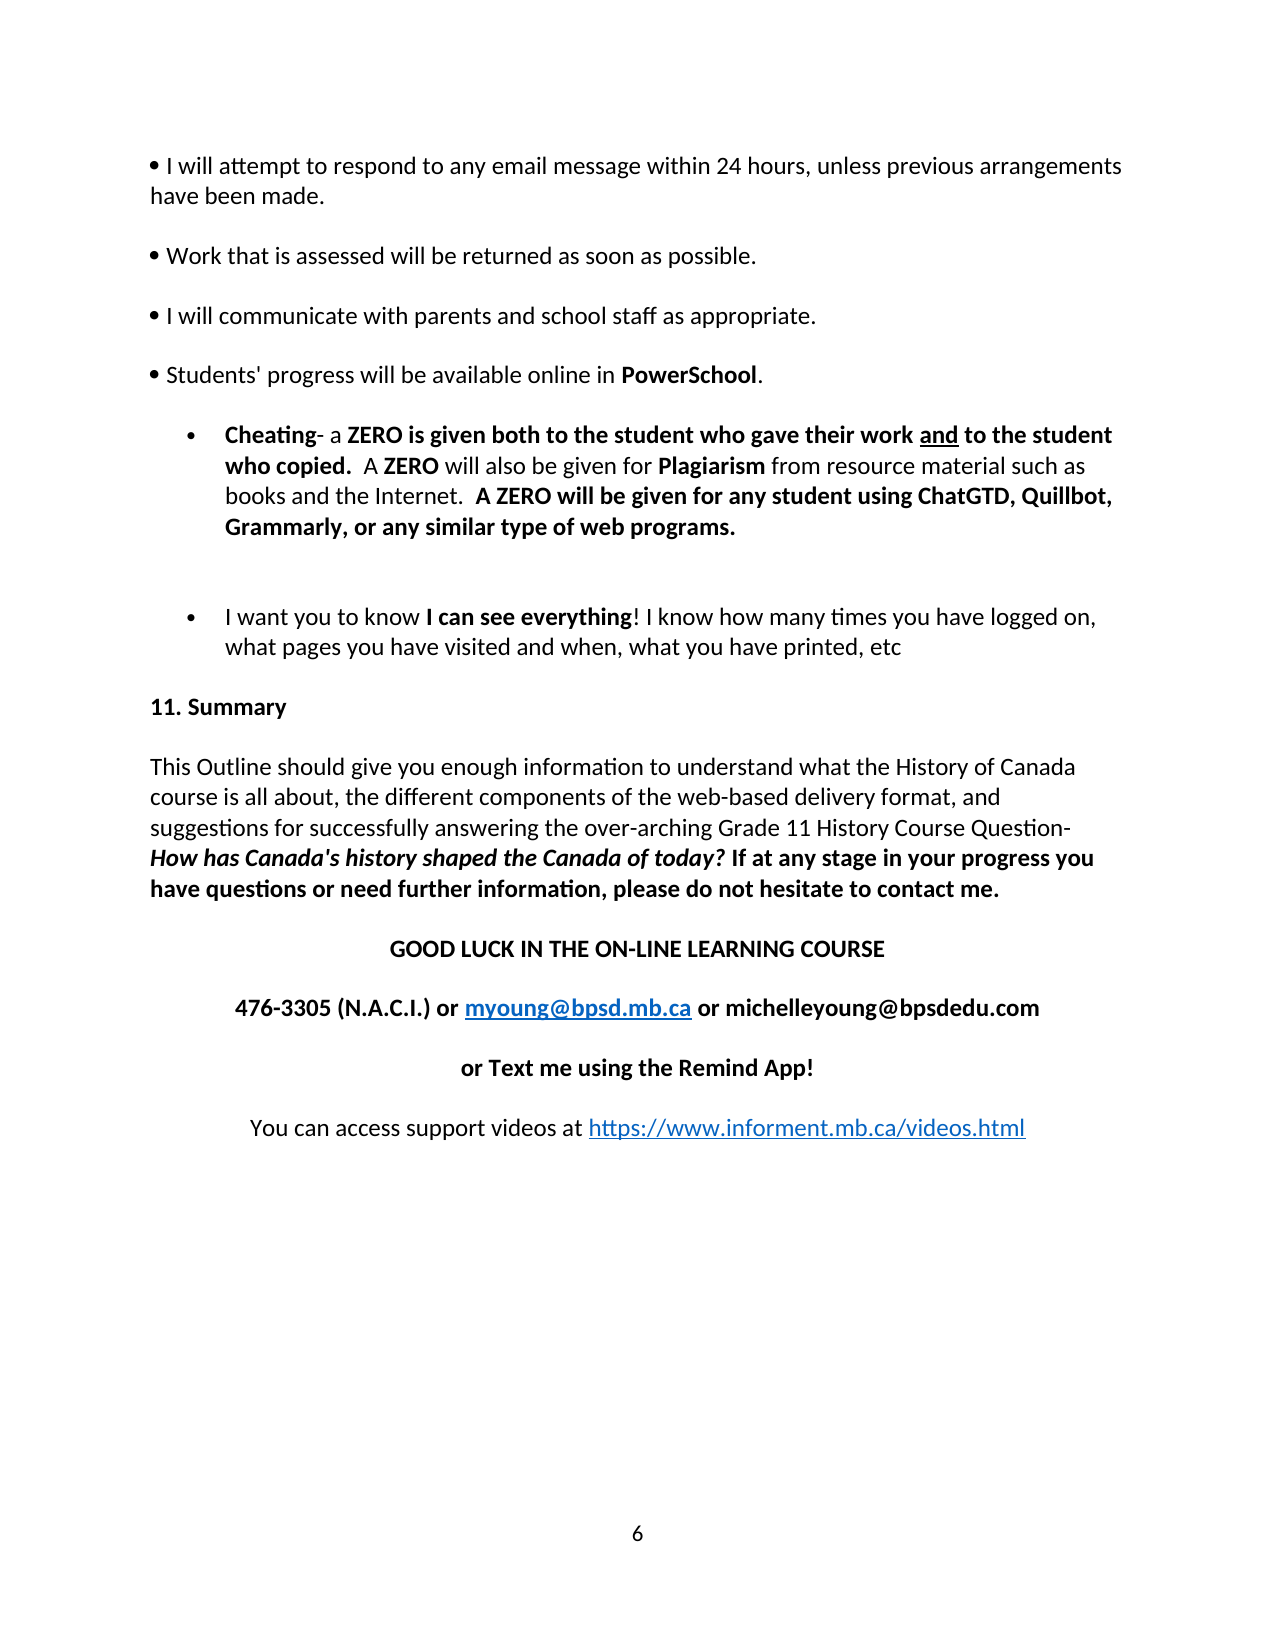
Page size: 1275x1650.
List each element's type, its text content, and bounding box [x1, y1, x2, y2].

text GOOD LUCK IN THE ON-LINE LEARNING COURSE [150, 933, 1125, 963]
list I want you to know I can see everything! I know how many times you have logged on, what pages you have visited and when, what you have printed, etc [187, 601, 1125, 662]
text You can access support videos at https://www.informent.mb.ca/videos.html [150, 1112, 1125, 1142]
text 476-3305 (N.A.C.I.) or myoung@bpsd.mb.ca or michelleyoung@bpsdedu.com [150, 992, 1125, 1023]
text This Outline should give you enough information to understand what the History of Canada course is all about, the different components of the web-based delivery format, and suggestions for successfully answering the over-arching Grade 11 History Course Question- How has Canada's history shaped the Canada of today? If at any stage in your progress you have questions or need further information, please do not hesitate to contact me. [150, 751, 1125, 903]
text Work that is assessed will be returned as soon as possible. [150, 240, 1125, 271]
list Cheating- a ZERO is given both to the student who gave their work and to the student who copied. A ZERO will also be given for Plagiarism from resource material such as books and the Internet. A ZERO will be given for any student using ChatGTD, Quillbot, Grammarly, or any similar type of web programs. [187, 419, 1125, 541]
text I will communicate with parents and school staff as appropriate. [150, 300, 1125, 330]
text I will attempt to respond to any email message within 24 hours, unless previous arrangements have been made. [150, 150, 1125, 211]
text 11. Summary [150, 691, 1125, 722]
text or Text me using the Remind App! [150, 1052, 1125, 1083]
text Students' progress will be available online in PowerSchool. [150, 359, 1125, 390]
